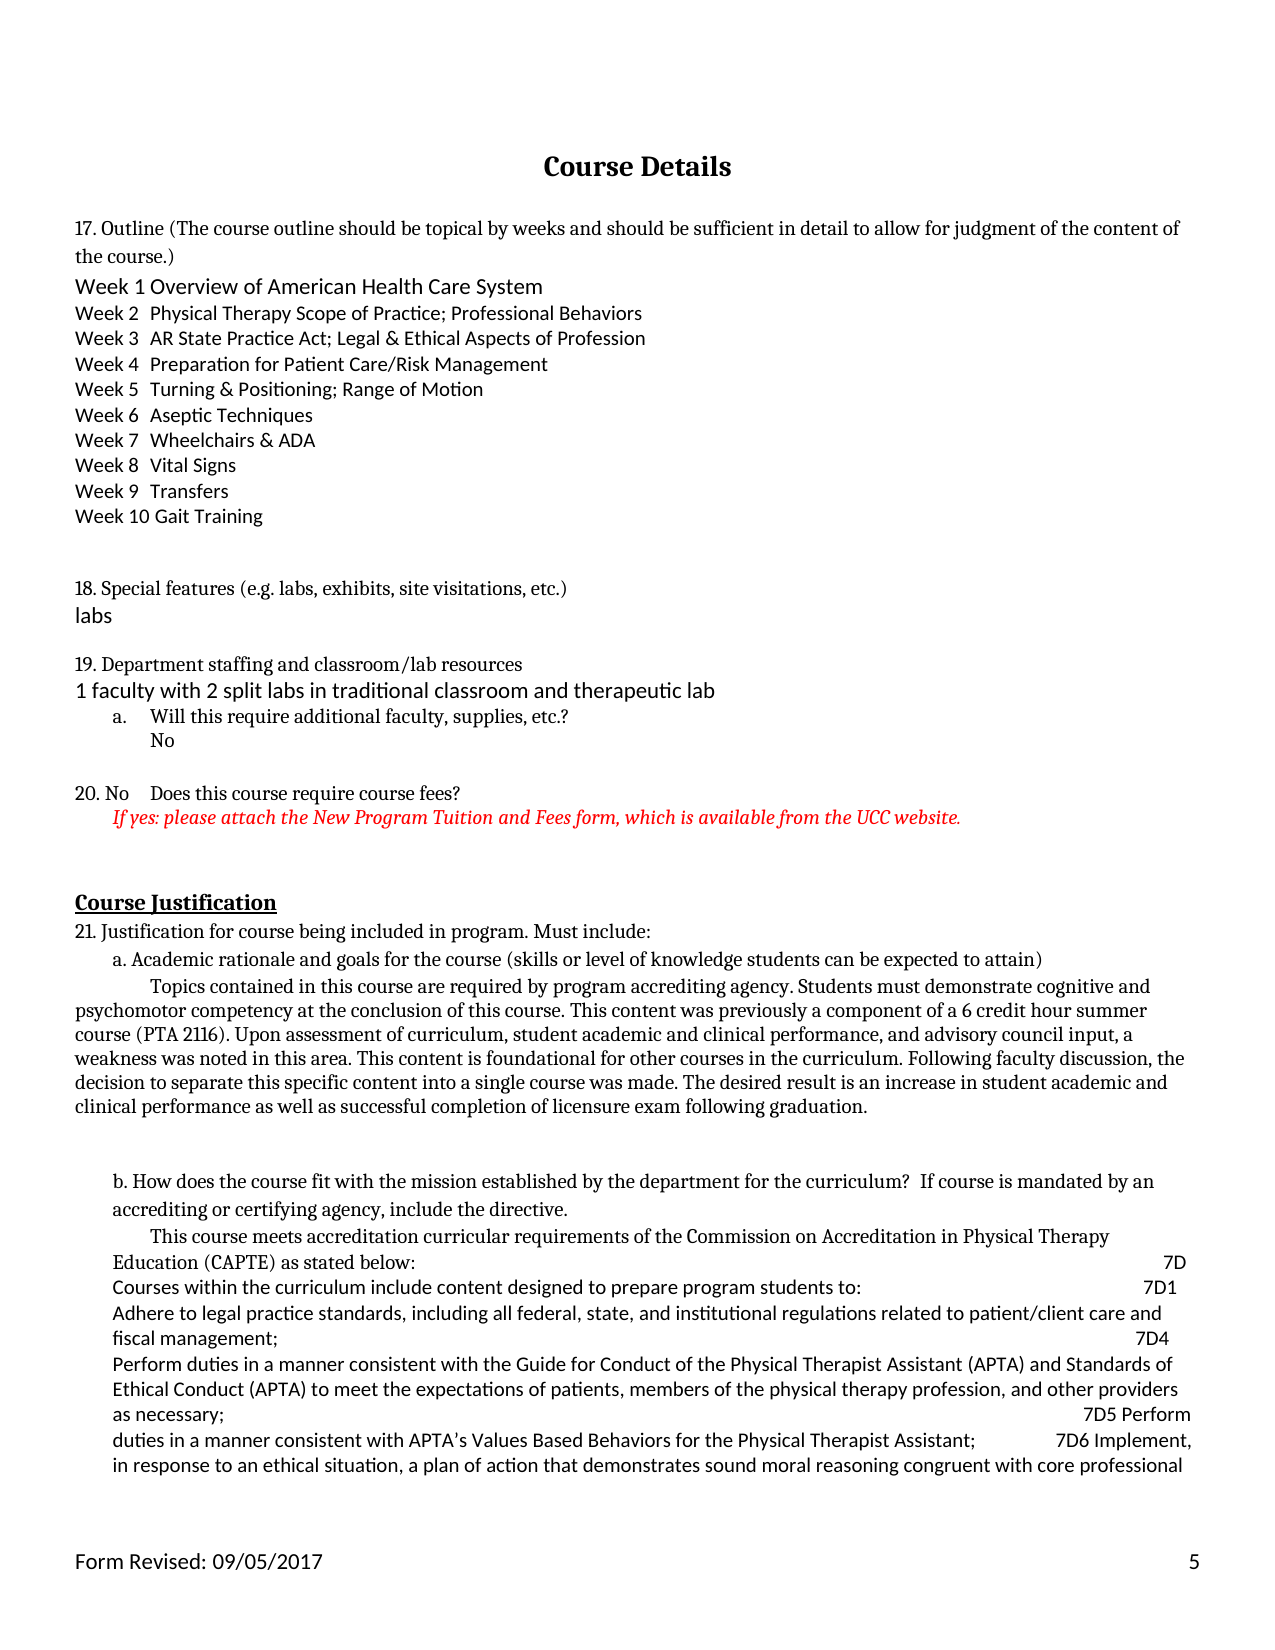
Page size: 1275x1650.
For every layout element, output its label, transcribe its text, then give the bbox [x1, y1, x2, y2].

text 18. Special features (e.g. labs, exhibits, site visitations, etc.) [75, 577, 1200, 601]
text Course Details [75, 150, 1200, 183]
text If yes: please attach the New Program Tuition and Fees form, which is available from the UCC website. [75, 805, 1200, 829]
text This content was previously a component of a 6 credit hour summer course (PTA 2116). Upon assessment of curriculum, student academic and clinical performance, and advisory council input, a weakness was noted in this area. This content is foundational for other courses in the curriculum. Following faculty discussion, the decision to separate this specific content into a single course was made. The desired result is an increase in student academic and clinical performance as well as successful completion of licensure exam following graduation. [75, 975, 1200, 1119]
text a. Academic rationale and goals for the course (skills or level of knowledge students can be expected to attain) [75, 947, 1200, 971]
text 20. Does this course require course fees? [75, 781, 1200, 805]
text Course Justification [75, 890, 1200, 916]
list Will this require additional faculty, supplies, etc.? [112, 705, 1200, 729]
text 19. Department staffing and classroom/lab resources [75, 653, 1200, 677]
text b. How does the course fit with the mission established by the department for the curriculum? If course is mandated by an accrediting or certifying agency, include the directive. [112, 1170, 1200, 1222]
text 17. Outline (The course outline should be topical by weeks and should be sufficient in detail to allow for judgment of the content of the course.) [75, 217, 1200, 268]
text 21. Justification for course being included in program. Must include: [75, 920, 1200, 944]
